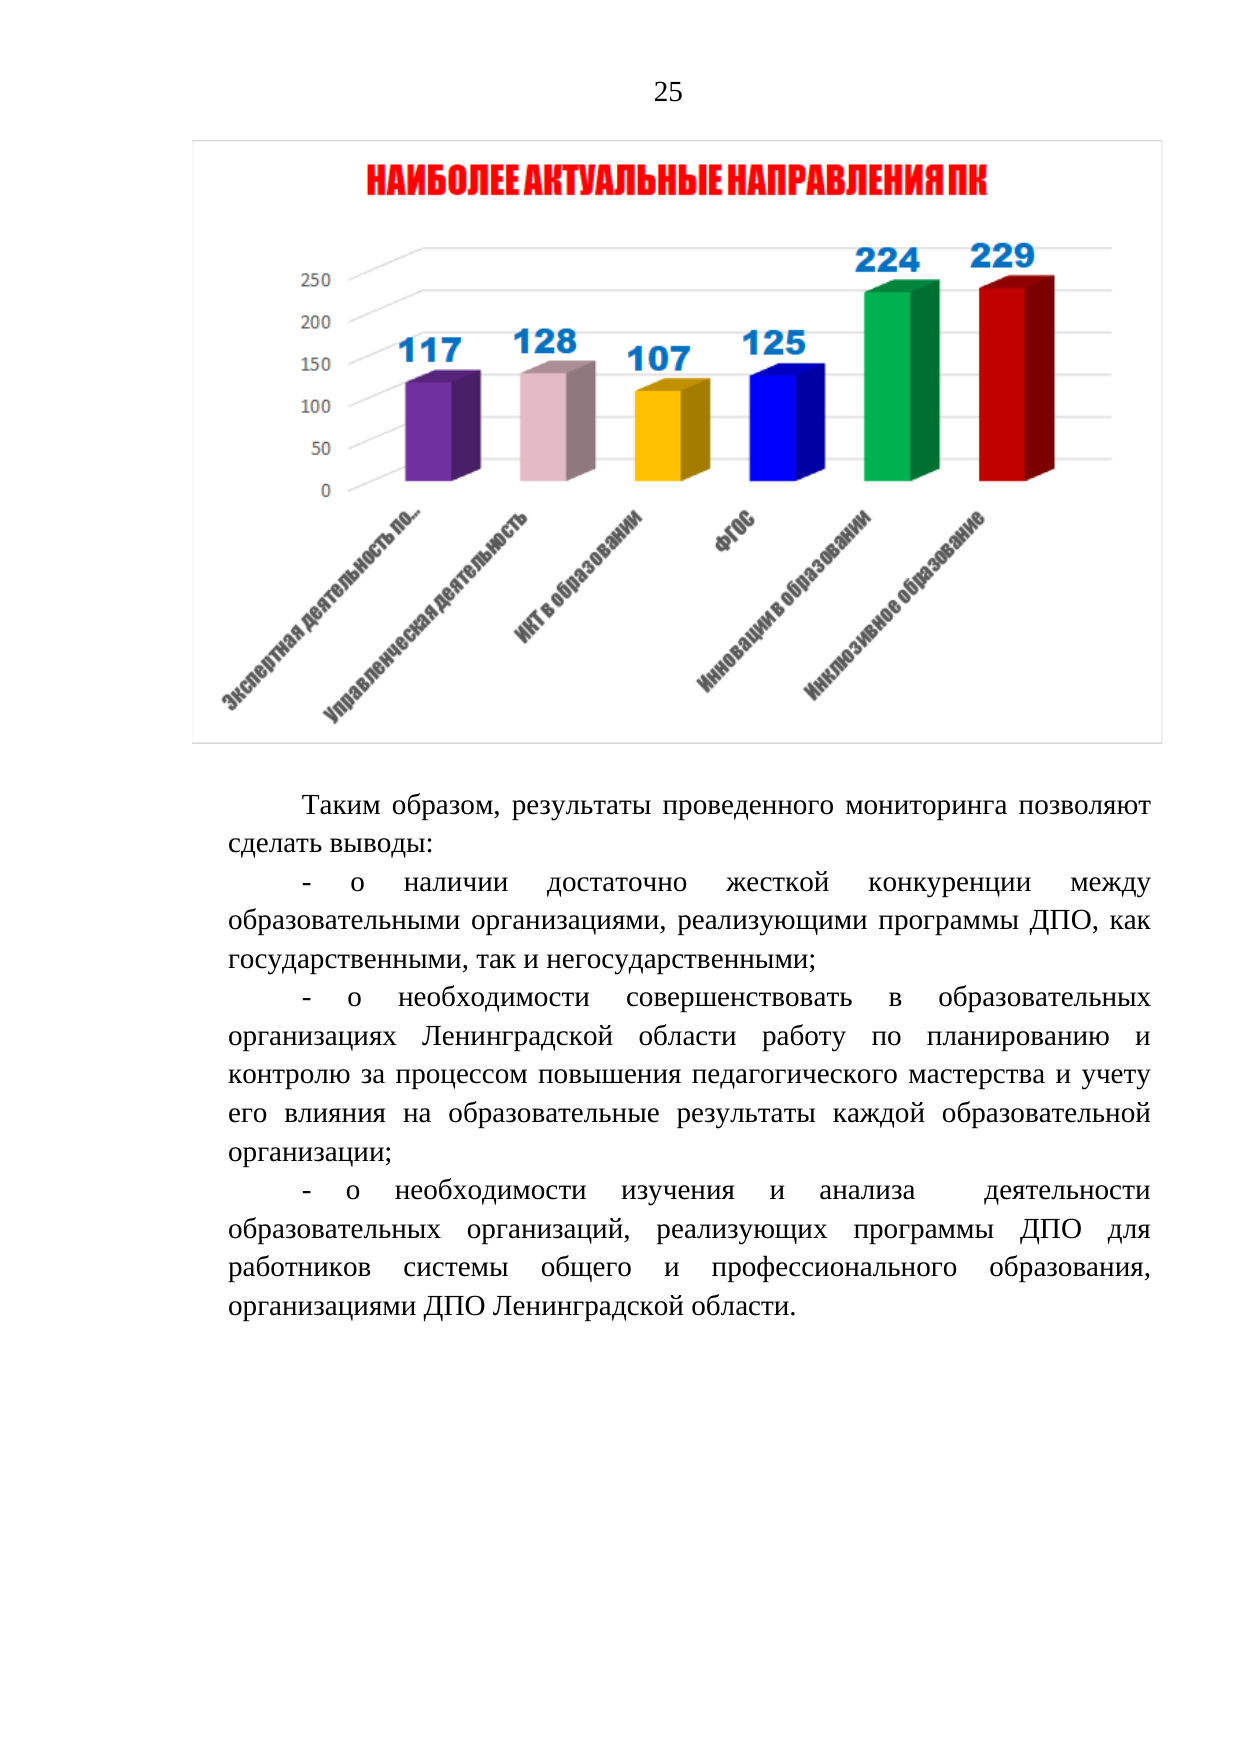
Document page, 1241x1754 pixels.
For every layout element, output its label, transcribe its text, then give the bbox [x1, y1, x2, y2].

text Таким образом, результаты проведенного мониторинга позволяют сделать выводы: [228, 787, 1152, 859]
text - о необходимости совершенствовать в образовательных организациях Ленинградской области работу по планированию и контролю за процессом повышения педагогического мастерства и учету его влияния на образовательные результаты каждой образовательной организации; [228, 979, 1152, 1167]
picture [192, 140, 1163, 744]
text - о наличии достаточно жесткой конкуренции между образовательными организациями, реализующими программы ДПО, как государственными, так и негосударственными; [228, 864, 1152, 974]
text - о необходимости изучения и анализа деятельности образовательных организаций, реализующих программы ДПО для работников системы общего и профессионального образования, организациями ДПО Ленинградской области. [228, 1172, 1152, 1321]
